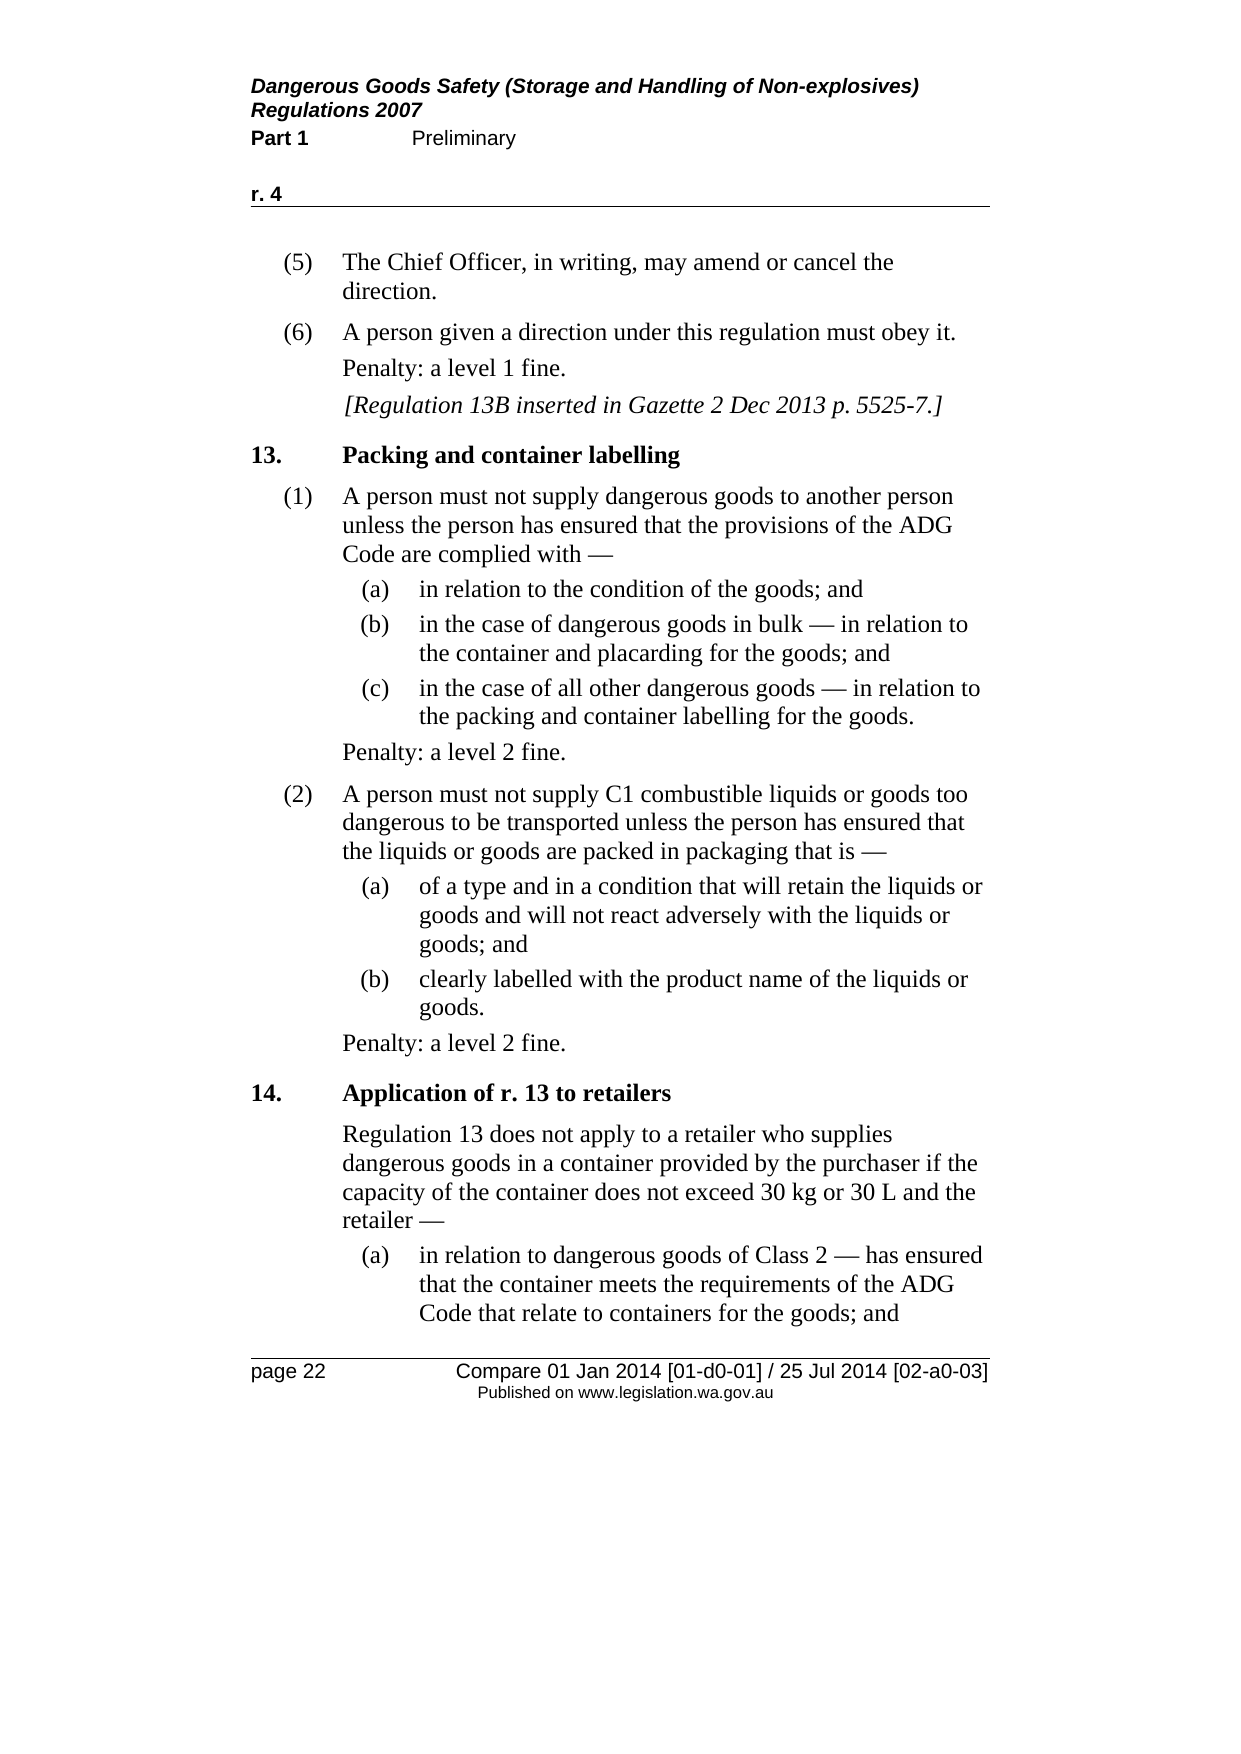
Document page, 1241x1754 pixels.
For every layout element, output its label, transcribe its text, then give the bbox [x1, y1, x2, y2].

subtitle 14. Application of r. 13 to retailers [251, 1078, 990, 1107]
text (2) A person must not supply C1 combustible liquids or goods too dangerous to be transported unless the person has ensured that the liquids or goods are packed in packaging that is — [251, 779, 990, 865]
text (a) of a type and in a condition that will retain the liquids or goods and will not react adversely with the liquids or goods; and [251, 871, 990, 957]
text (c) in the case of all other dangerous goods — in relation to the packing and container labelling for the goods. [251, 673, 990, 730]
text [Regulation 13B inserted in Gazette 2 Dec 2013 p. 5525-7.] [251, 391, 990, 419]
text (6) A person given a direction under this regulation must obey it. [251, 317, 990, 346]
text Penalty: a level 2 fine. [251, 1028, 990, 1057]
text Penalty: a level 1 fine. [251, 353, 990, 382]
text (a) in relation to the condition of the goods; and [251, 574, 990, 603]
text (b) clearly labelled with the product name of the liquids or goods. [251, 964, 990, 1021]
text (1) A person must not supply dangerous goods to another person unless the person has ensured that the provisions of the ADG Code are complied with — [251, 481, 990, 568]
text (b) in the case of dangerous goods in bulk — in relation to the container and placarding for the goods; and [251, 609, 990, 666]
text Penalty: a level 2 fine. [251, 737, 990, 766]
text Regulation 13 does not apply to a retailer who supplies dangerous goods in a container provided by the purchaser if the capacity of the container does not exceed 30 kg or 30 L and the retailer — [251, 1119, 990, 1234]
text (5) The Chief Officer, in writing, may amend or cancel the direction. [251, 247, 990, 305]
text (a) in relation to dangerous goods of Class 2 — has ensured that the container meets the requirements of the ADG Code that relate to containers for the goods; and [251, 1241, 990, 1327]
subtitle 13. Packing and container labelling [251, 440, 990, 469]
